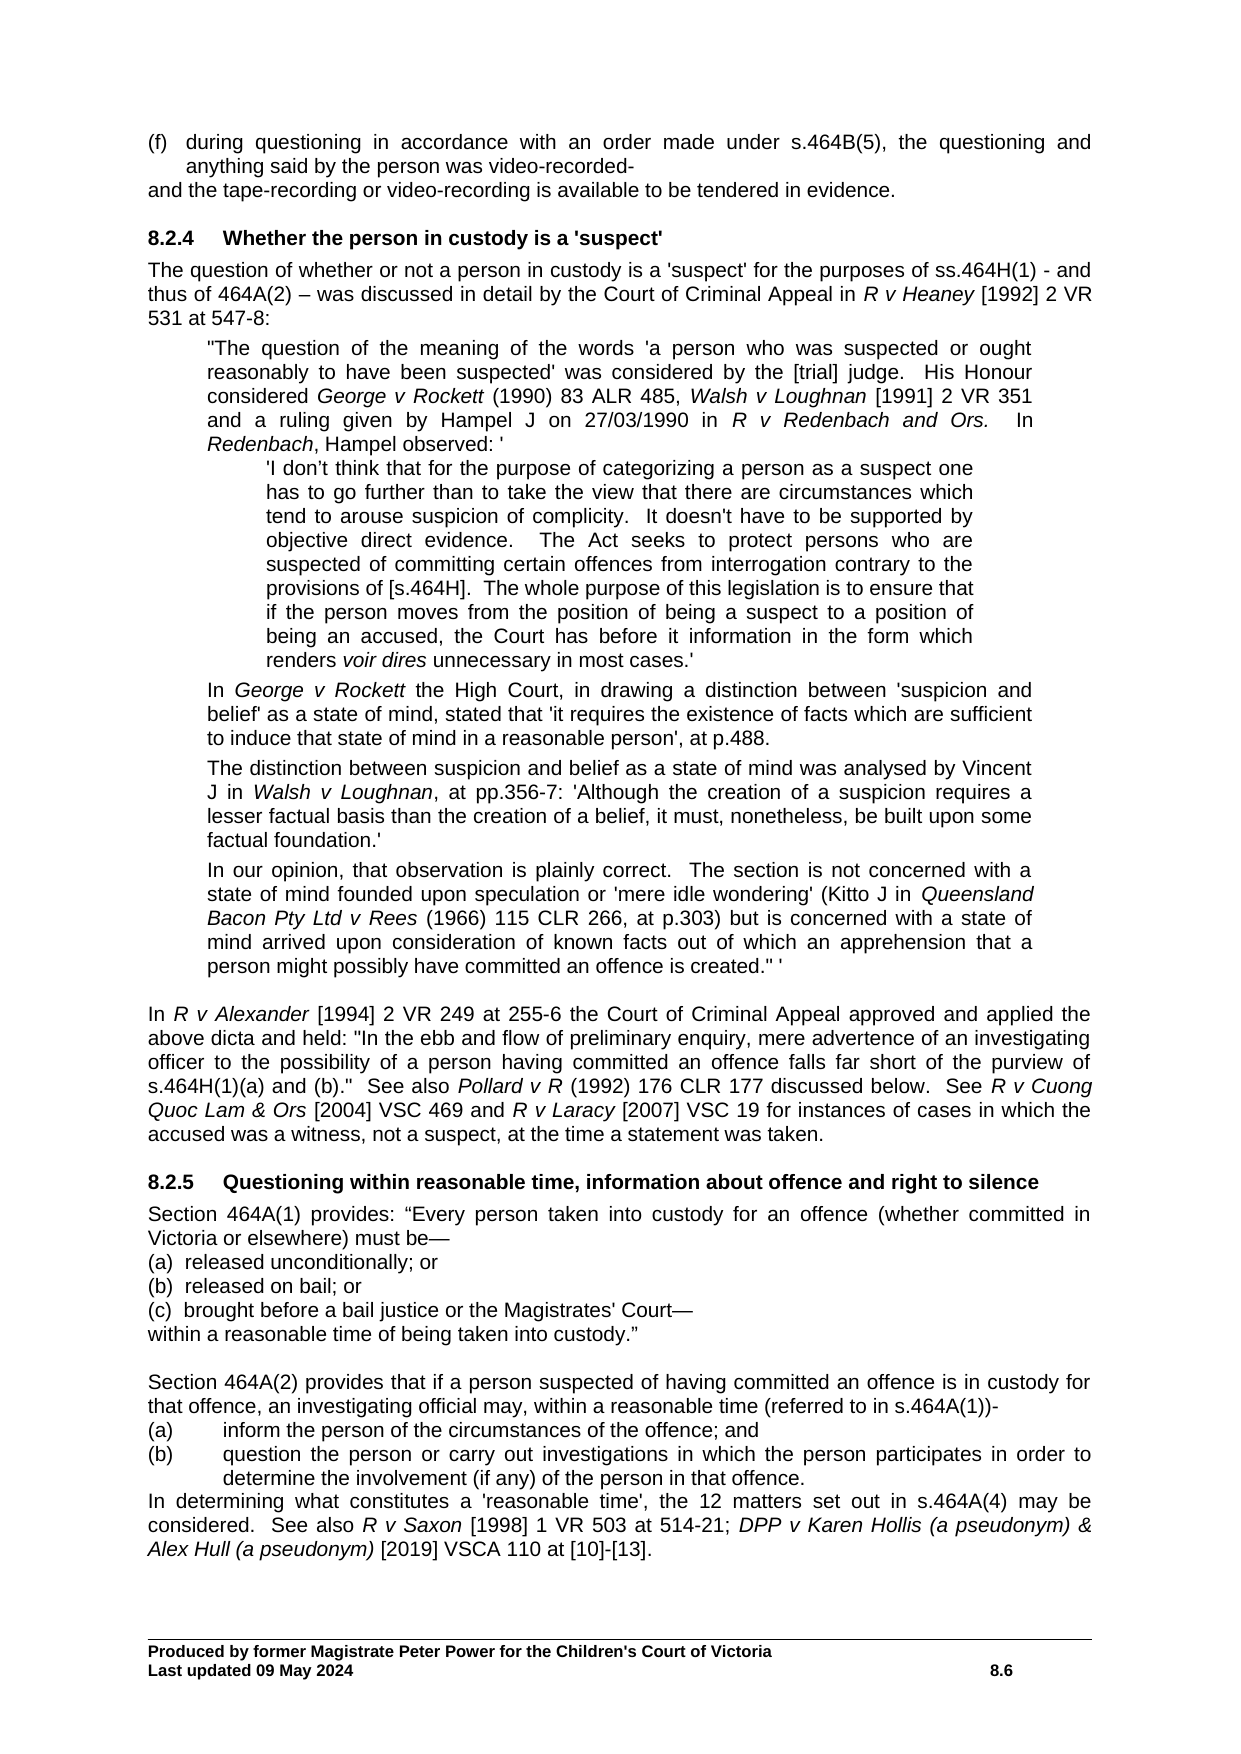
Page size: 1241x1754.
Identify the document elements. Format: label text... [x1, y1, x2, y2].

text and the tape-recording or video-recording is available to be tendered in evidence. [148, 178, 1092, 202]
text (f) during questioning in accordance with an order made under s.464B(5), the questioning and anything said by the person was video-recorded- [148, 130, 1092, 178]
text (c) brought before a bail justice or the Magistrates' Court— [148, 1298, 1092, 1322]
text (b) released on bail; or [148, 1274, 1092, 1298]
text Section 464A(2) provides that if a person suspected of having committed an offence is in custody for that offence, an investigating official may, within a reasonable time (referred to in s.464A(1))- [148, 1369, 1092, 1417]
text Section 464A(1) provides: “Every person taken into custody for an offence (whether committed in Victoria or elsewhere) must be— [148, 1202, 1092, 1250]
text In George v Rockett the High Court, in drawing a distinction between 'suspicion and belief' as a state of mind, stated that 'it requires the existence of facts which are sufficient to induce that state of mind in a reasonable person', at p.488. [207, 678, 1033, 750]
text In our opinion, that observation is plainly correct. The section is not concerned with a state of mind founded upon speculation or 'mere idle wondering' (Kitto J in Queensland Bacon Pty Ltd v Rees (1966) 115 CLR 266, at p.303) but is concerned with a state of mind arrived upon consideration of known facts out of which an apprehension that a person might possibly have committed an offence is created." ' [207, 858, 1033, 978]
text "The question of the meaning of the words 'a person who was suspected or ought reasonably to have been suspected' was considered by the [trial] judge. His Honour considered George v Rockett (1990) 83 ALR 485, Walsh v Loughnan [1991] 2 VR 351 and a ruling given by Hampel J on in R v Redenbach and Ors. In Redenbach, Hampel observed: ' [207, 336, 1033, 456]
text (b) question the person or carry out investigations in which the person participates in order to determine the involvement (if any) of the person in that offence. [148, 1441, 1092, 1489]
subtitle 8.2.4 Whether the person in custody is a 'suspect' [148, 226, 1092, 250]
text (a) released unconditionally; or [148, 1250, 1092, 1274]
text within a reasonable time of being taken into custody.” [148, 1322, 1092, 1346]
text 'I don’t think that for the purpose of categorizing a person as a suspect one has to go further than to take the view that there are circumstances which tend to arouse suspicion of complicity. It doesn't have to be supported by objective direct evidence. The Act seeks to protect persons who are suspected of committing certain offences from interrogation contrary to the provisions of [s.464H]. The whole purpose of this legislation is to ensure that if the person moves from the position of being a suspect to a position of being an accused, the Court has before it information in the form which renders voir dires unnecessary in most cases.' [266, 456, 974, 672]
text In R v Alexander [1994] 2 VR 249 at 255-6 the Court of Criminal Appeal approved and applied the above dicta and held: "In the ebb and flow of preliminary enquiry, mere advertence of an investigating officer to the possibility of a person having committed an offence falls far short of the purview of s.464H(1)(a) and (b)." See also Pollard v R (1992) 176 CLR 177 discussed below. See R v Cuong Quoc Lam & Ors [2004] VSC 469 and R v Laracy [2007] VSC 19 for instances of cases in which the accused was a witness, not a suspect, at the time a statement was taken. [148, 1002, 1092, 1146]
text In determining what constitutes a 'reasonable time', the 12 matters set out in s.464A(4) may be considered. See also R v Saxon [1998] 1 VR 503 at 514-21; DPP v Karen Hollis (a pseudonym) & Alex Hull (a pseudonym) [2019] VSCA 110 at [10]-[13]. [148, 1489, 1092, 1561]
text (a) inform the person of the circumstances of the offence; and [148, 1417, 1092, 1441]
text The distinction between suspicion and belief as a state of mind was analysed by Vincent J in Walsh v Loughnan, at pp.356-7: 'Although the creation of a suspicion requires a lesser factual basis than the creation of a belief, it must, nonetheless, be built upon some factual foundation.' [207, 756, 1033, 852]
text The question of whether or not a person in custody is a 'suspect' for the purposes of ss.464H(1) - and thus of 464A(2) – was discussed in detail by the Court of Criminal Appeal in R v Heaney [1992] 2 VR 531 at 547-8: [148, 258, 1092, 330]
subtitle 8.2.5 Questioning within reasonable time, information about offence and right to silence [148, 1169, 1092, 1193]
